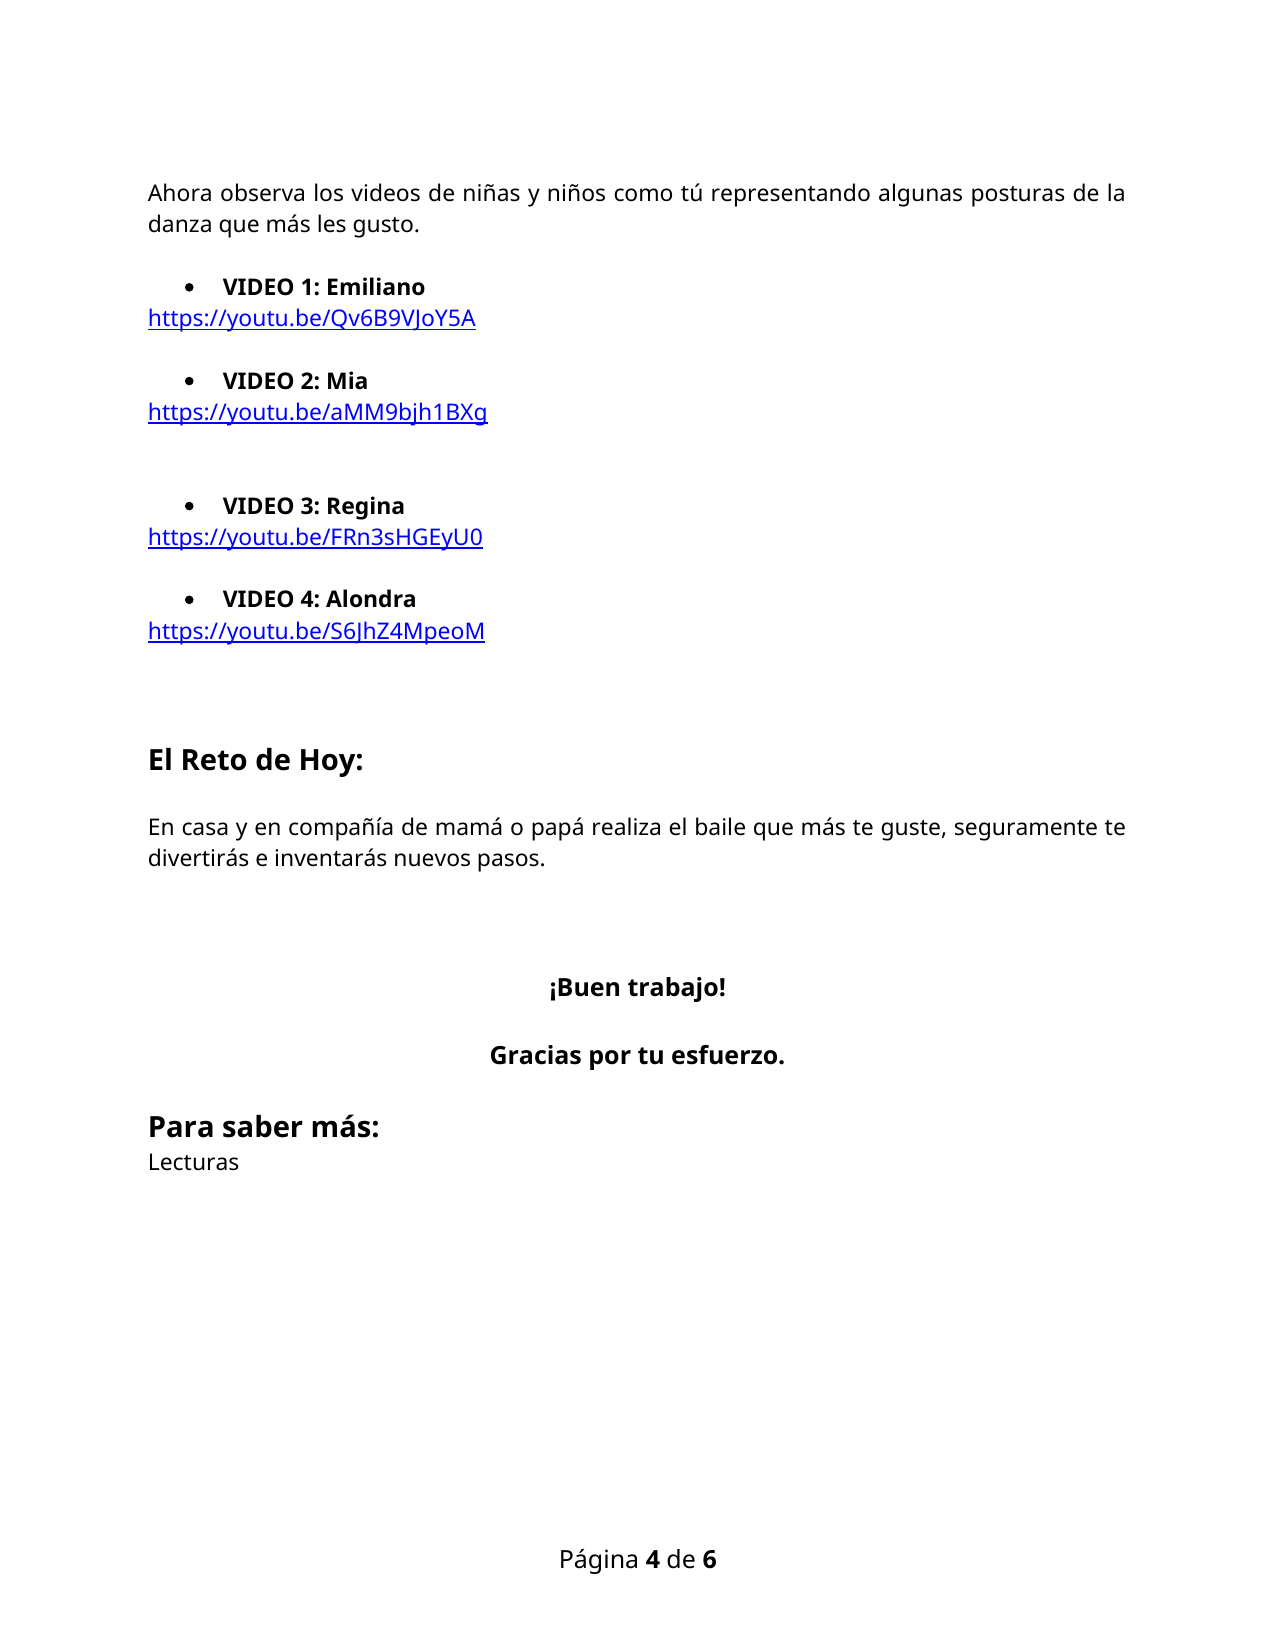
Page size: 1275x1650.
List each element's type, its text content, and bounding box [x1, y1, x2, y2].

list VIDEO 1: Emiliano [185, 271, 1127, 302]
text https://youtu.be/aMM9bjh1BXg [148, 396, 1127, 427]
text Ahora observa los videos de niñas y niños como tú representando algunas posturas de la danza que más les gusto. [148, 177, 1127, 240]
text https://youtu.be/FRn3sHGEyU0 [148, 521, 1127, 552]
list VIDEO 2: Mia [185, 365, 1127, 396]
text El Reto de Hoy: [148, 740, 1127, 779]
text Lecturas [148, 1146, 1127, 1177]
text Para saber más: [148, 1106, 1127, 1146]
list VIDEO 3: Regina [185, 490, 1127, 521]
text https://youtu.be/S6JhZ4MpeoM [148, 615, 1127, 646]
text Gracias por tu esfuerzo. [148, 1038, 1127, 1072]
text En casa y en compañía de mamá o papá realiza el baile que más te guste, seguramente te divertirás e inventarás nuevos pasos. [148, 811, 1127, 873]
list VIDEO 4: Alondra [185, 583, 1127, 615]
text ¡Buen trabajo! [148, 970, 1127, 1004]
text https://youtu.be/Qv6B9VJoY5A [148, 302, 1127, 333]
